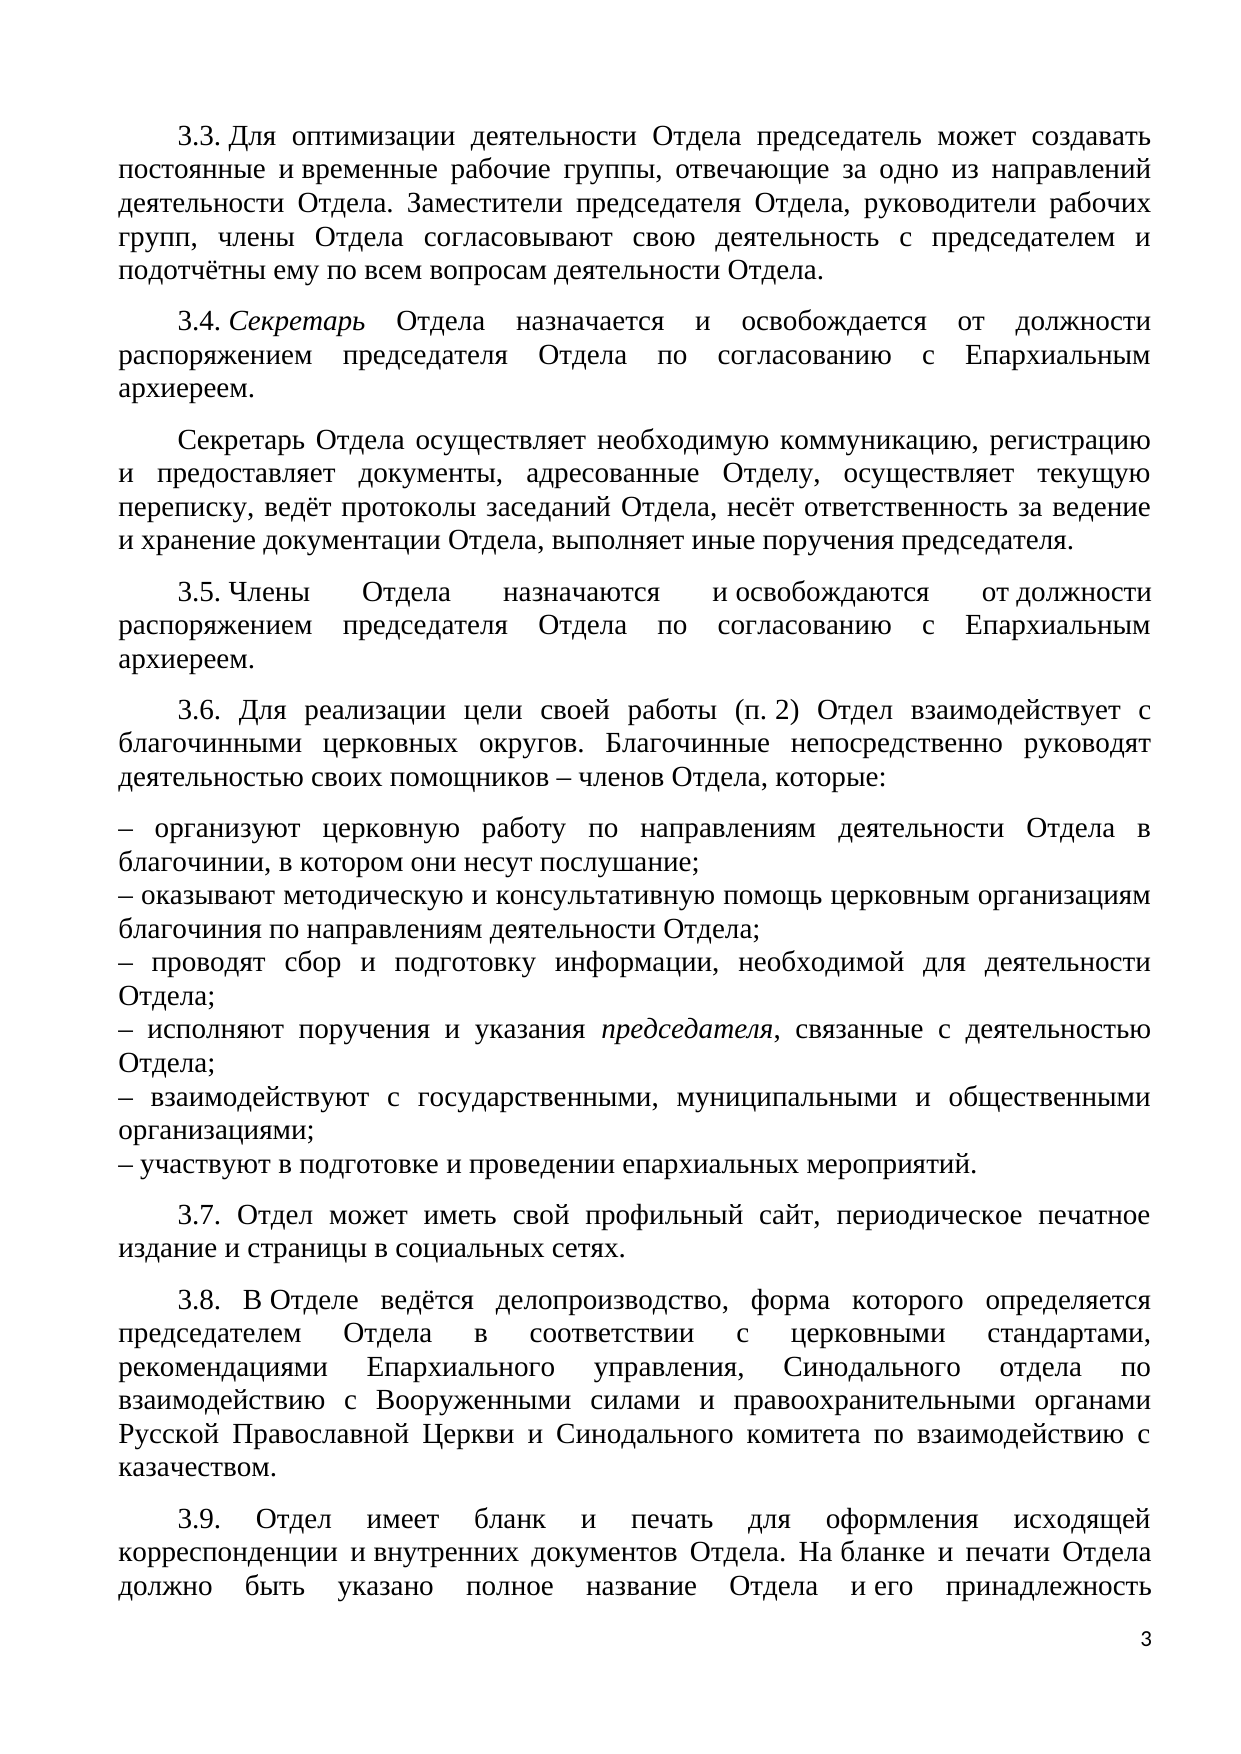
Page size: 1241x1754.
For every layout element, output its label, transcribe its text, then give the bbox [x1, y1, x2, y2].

text 3.6. Для реализации цели своей работы (п. 2) Отдел взаимодействует с благочинными церковных округов. Благочинные непосредственно руководят деятельностью своих помощников – членов Отдела, которые: [118, 692, 1152, 793]
text 3.4. Секретарь Отдела назначается и освобождается от должности распоряжением председателя Отдела по согласованию с Епархиальным архиереем. [118, 303, 1152, 404]
list – проводят сбор и подготовку информации, необходимой для деятельности Отдела; [118, 944, 1152, 1012]
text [118, 1501, 1152, 1601]
text 3.8. В Отделе ведётся делопроизводство, форма которого определяется председателем Отдела в соответствии с церковными стандартами, рекомендациями Епархиального управления, Синодального отдела по взаимодействию с Вооруженными силами и правоохранительными органами Русской Православной Церкви и Синодального комитета по взаимодействию с казачеством. [118, 1282, 1152, 1483]
text Секретарь Отдела осуществляет необходимую коммуникацию, регистрацию и предоставляет документы, адресованные Отделу, осуществляет текущую переписку, ведёт протоколы заседаний Отдела, несёт ответственность за ведение и хранение документации Отдела, выполняет иные поручения председателя. [118, 422, 1152, 556]
text 3.3. Для оптимизации деятельности Отдела председатель может создавать постоянные и временные рабочие группы, отвечающие за одно из направлений деятельности Отдела. Заместители председателя Отдела, руководители рабочих групп, члены Отдела согласовывают свою деятельность с председателем и подотчётны ему по всем вопросам деятельности Отдела. [118, 118, 1152, 286]
list – исполняют поручения и указания председателя, связанные с деятельностью Отдела; [118, 1012, 1152, 1079]
list – участвуют в подготовке и проведении епархиальных мероприятий. [118, 1146, 1152, 1179]
list – организуют церковную работу по направлениям деятельности Отдела в благочинии, в котором они несут послушание; [118, 810, 1152, 877]
text 3.5. Члены Отдела назначаются и освобождаются от должности распоряжением председателя Отдела по согласованию с Епархиальным архиереем. [118, 574, 1152, 674]
text 3.7. Отдел может иметь свой профильный сайт, периодическое печатное издание и страницы в социальных сетях. [118, 1197, 1152, 1264]
list – взаимодействуют с государственными, муниципальными и общественными организациями; [118, 1079, 1152, 1146]
list – оказывают методическую и консультативную помощь церковным организациям благочиния по направлениям деятельности Отдела; [118, 877, 1152, 944]
